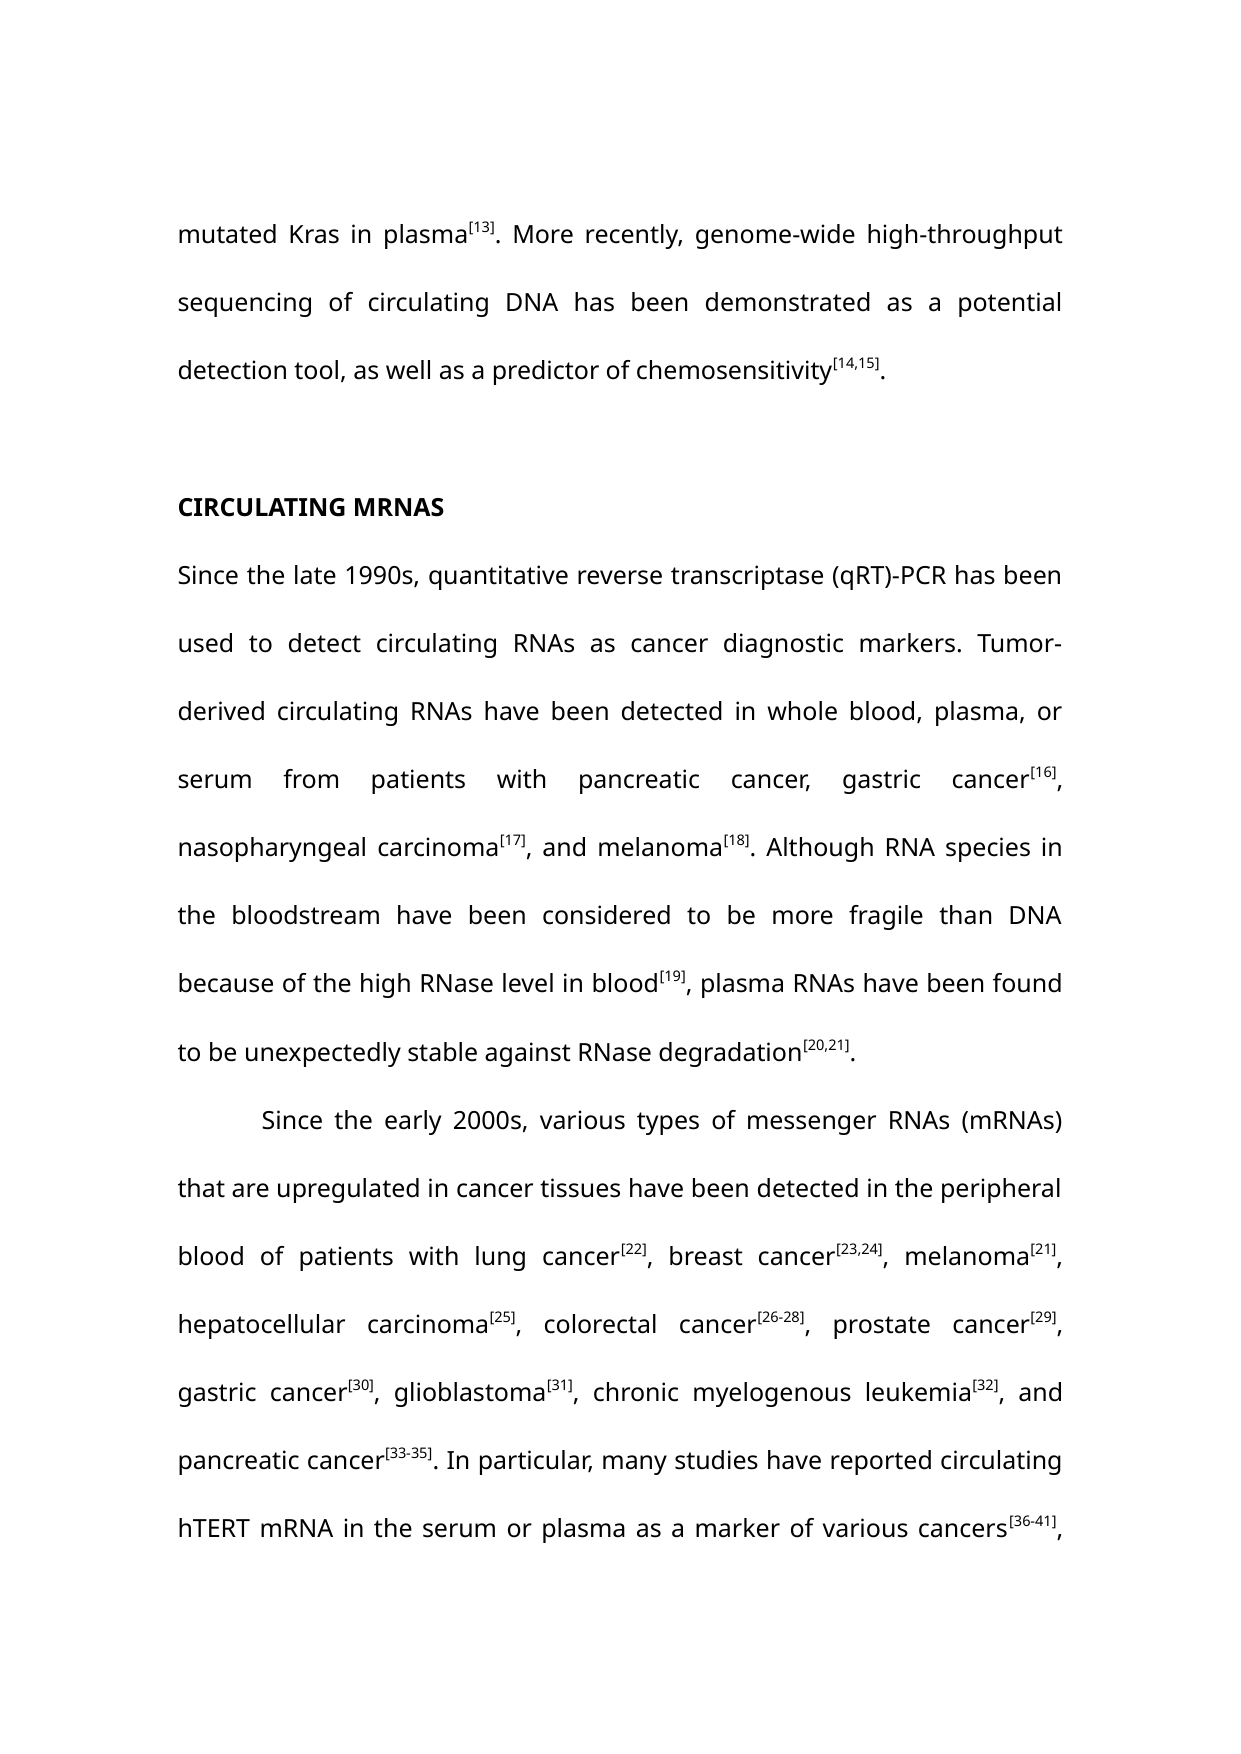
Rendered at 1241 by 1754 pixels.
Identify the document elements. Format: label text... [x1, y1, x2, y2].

text Circulating mRNAs [177, 489, 1063, 523]
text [177, 217, 1063, 387]
text Since the late 1990s, quantitative reverse transcriptase (qRT)-PCR has been used to detect circulating RNAs as cancer diagnostic markers. Tumor-derived circulating RNAs have been detected in whole blood, plasma, or serum from patients with pancreatic cancer, gastric cancer[16], nasopharyngeal carcinoma[17], and melanoma[18]. Although RNA species in the bloodstream have been considered to be more fragile than DNA because of the high RNase level in blood[19], plasma RNAs have been found to be unexpectedly stable against RNase degradation[20,21]. [177, 557, 1063, 1068]
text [177, 1102, 1063, 1545]
